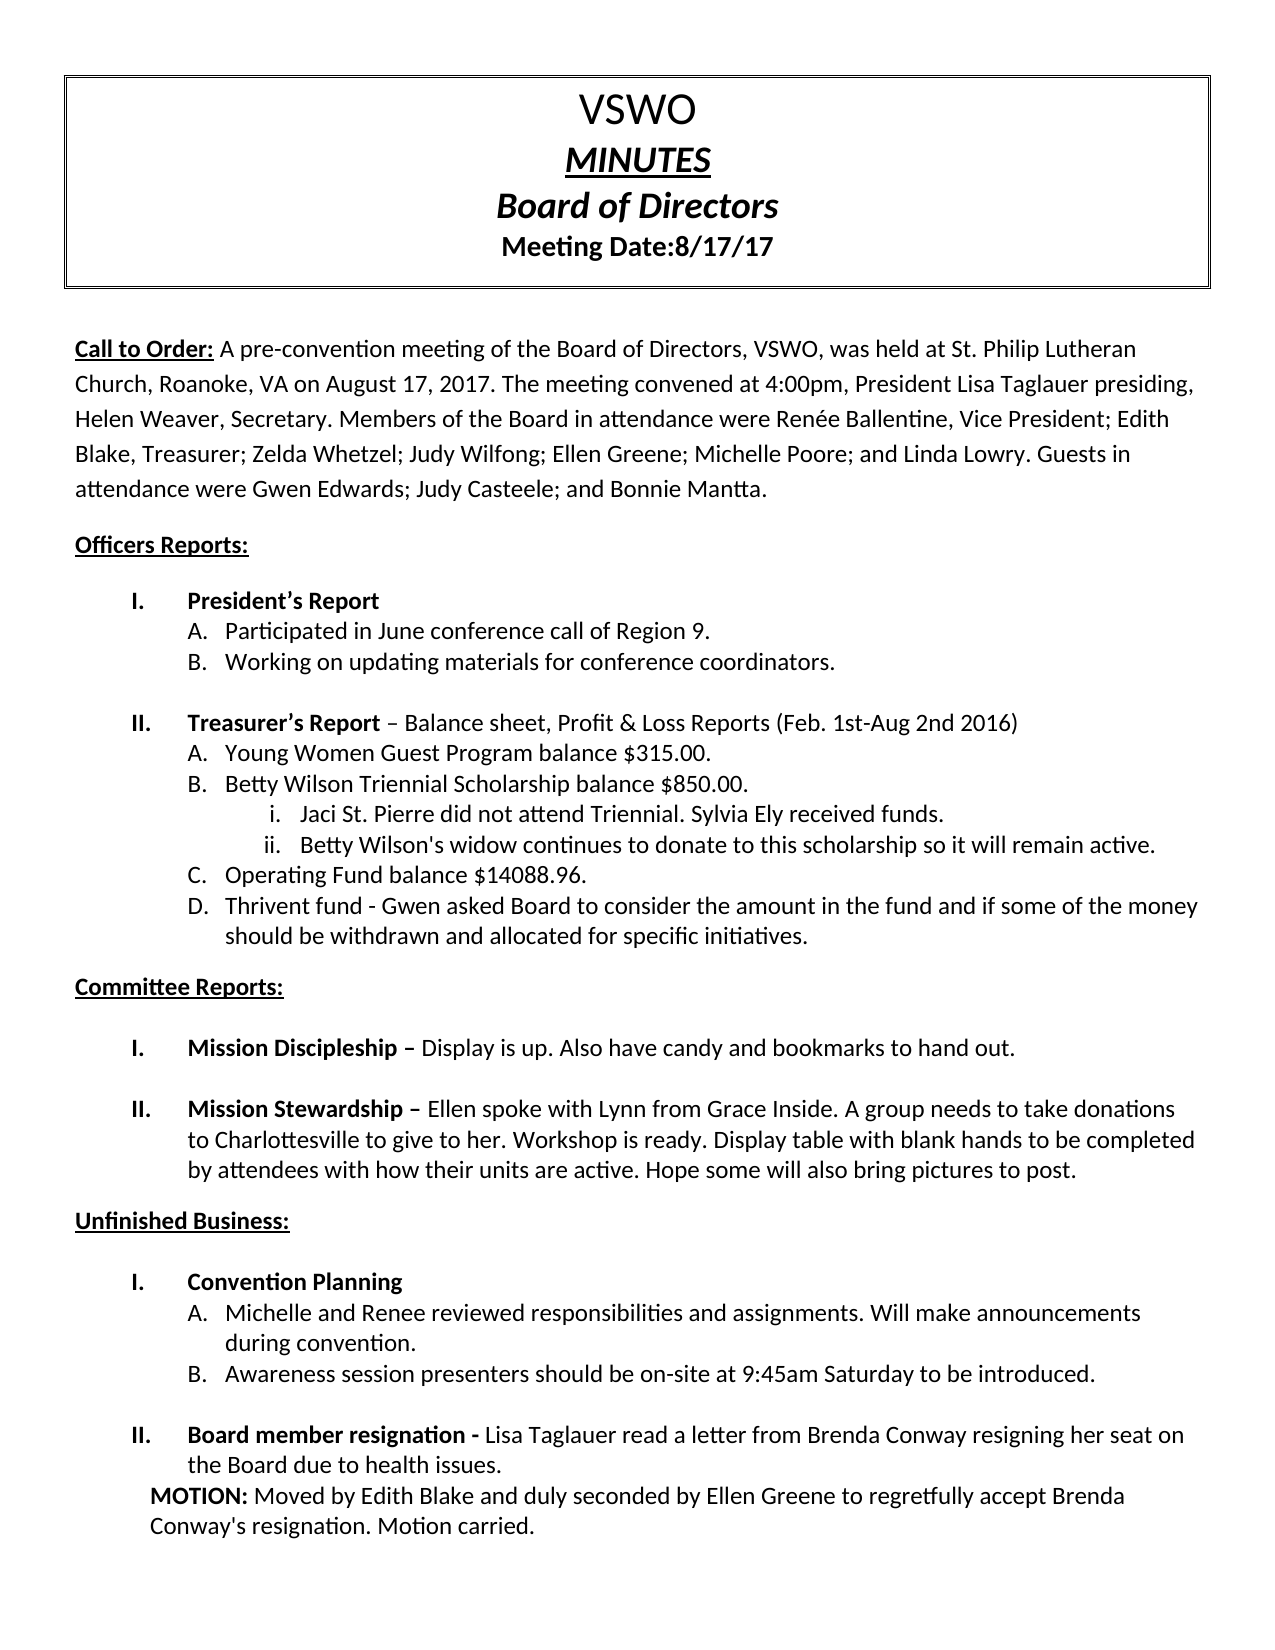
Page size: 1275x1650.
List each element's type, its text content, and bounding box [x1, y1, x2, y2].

list Thrivent fund - Gwen asked Board to consider the amount in the fund and if some of the money should be withdrawn and allocated for specific initiatives. [187, 890, 1200, 951]
text MINUTES [75, 136, 1200, 182]
text Meeting Date:8/17/17 [75, 228, 1200, 263]
text Call to Order: A pre-convention meeting of the Board of Directors, VSWO, was held at St. Philip Lutheran Church, Roanoke, VA on August 17, 2017. The meeting convened at 4:00pm, President Lisa Taglauer presiding, Helen Weaver, Secretary. Members of the Board in attendance were Renée Ballentine, Vice President; Edith Blake, Treasurer; Zelda Whetzel; Judy Wilfong; Ellen Greene; Michelle Poore; and Linda Lowry. Guests in attendance were Gwen Edwards; Judy Casteele; and Bonnie Mantta. [75, 333, 1200, 504]
list Awareness session presenters should be on-site at 9:45am Saturday to be introduced. [187, 1358, 1200, 1388]
list Betty Wilson's widow continues to donate to this scholarship so it will remain active. [281, 829, 1200, 859]
list Mission Stewardship – Ellen spoke with Lynn from Grace Inside. A group needs to take donations to Charlottesville to give to her. Workshop is ready. Display table with blank hands to be completed by attendees with how their units are active. Hope some will also bring pictures to post. [131, 1093, 1200, 1185]
list Michelle and Renee reviewed responsibilities and assignments. Will make announcements during convention. [187, 1297, 1200, 1358]
text MOTION: Moved by Edith Blake and duly seconded by Ellen Greene to regretfully accept Brenda Conway's resignation. Motion carried. [150, 1480, 1200, 1541]
list Mission Discipleship – Display is up. Also have candy and bookmarks to hand out. [131, 1032, 1200, 1063]
list Treasurer’s Report – Balance sheet, Profit & Loss Reports (Feb. 1st-Aug 2nd 2016) [131, 707, 1200, 737]
list President’s Report [131, 585, 1200, 615]
list Board member resignation - Lisa Taglauer read a letter from Brenda Conway resigning her seat on the Board due to health issues. [131, 1419, 1200, 1480]
list Operating Fund balance $14088.96. [187, 859, 1200, 890]
text Officers Reports: [75, 529, 1200, 559]
list Participated in June conference call of Region 9. [187, 615, 1200, 646]
text Unfinished Business: [75, 1205, 1200, 1236]
list Working on updating materials for conference coordinators. [187, 646, 1200, 676]
list Jaci St. Pierre did not attend Triennial. Sylvia Ely received funds. [281, 798, 1200, 829]
text Board of Directors [75, 182, 1200, 228]
list Betty Wilson Triennial Scholarship balance $850.00. [187, 768, 1200, 798]
text Committee Reports: [75, 971, 1200, 1002]
list Young Women Guest Program balance $315.00. [187, 737, 1200, 768]
list Convention Planning [131, 1266, 1200, 1297]
text VSWO [67, 78, 1208, 136]
